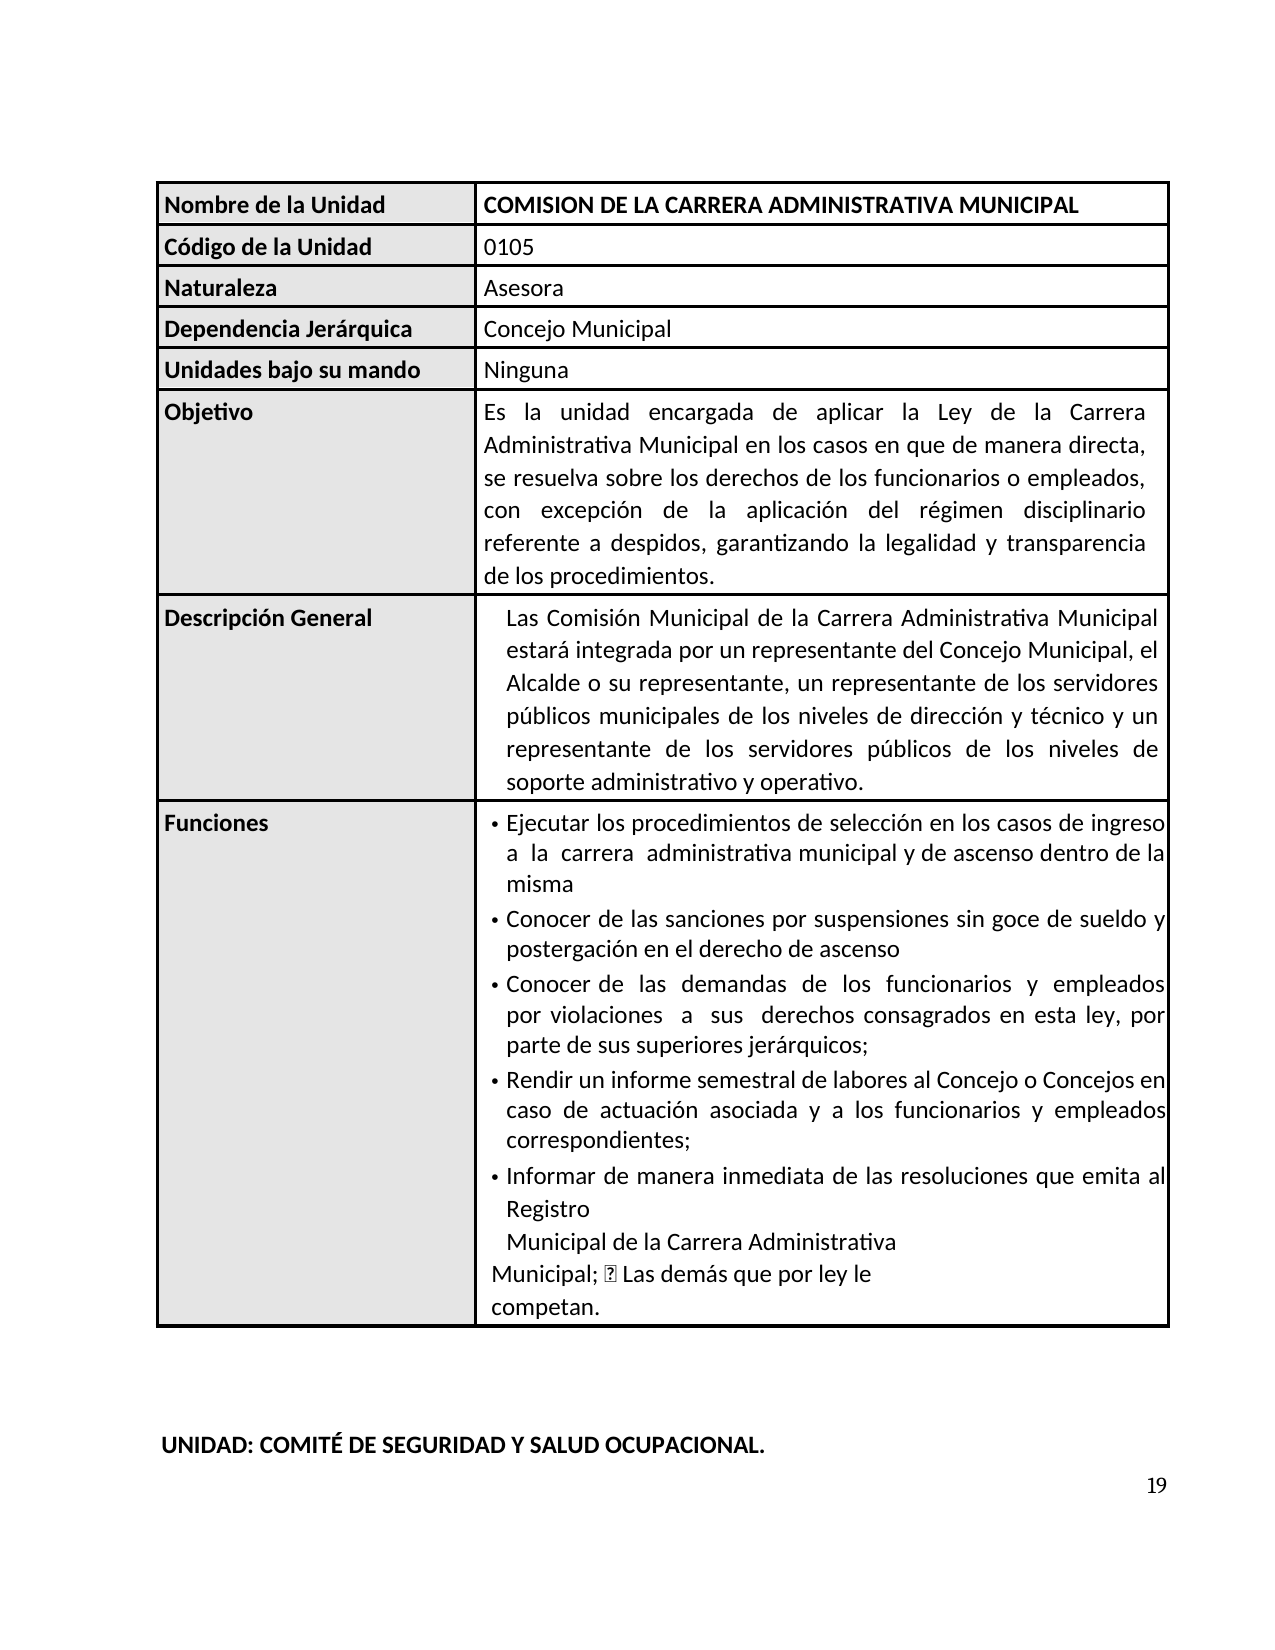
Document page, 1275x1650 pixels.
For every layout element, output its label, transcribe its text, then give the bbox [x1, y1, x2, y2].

table_cell Concejo Municipal [477, 308, 1167, 346]
table_cell Ninguna [477, 349, 1167, 387]
table_cell Es la unidad encargada de aplicar la Ley de la Carrera Administrativa Municipal en los casos en que de manera directa, se resuelva sobre los derechos de los funcionarios o empleados, con excepción de la aplicación del régimen disciplinario referente a despidos, garantizando la legalidad y transparencia de los procedimientos. [477, 391, 1167, 593]
text UNIDAD: COMITÉ DE SEGURIDAD Y SALUD OCUPACIONAL. [161, 1429, 1184, 1459]
table_cell Código de la Unidad [159, 226, 474, 264]
table_cell Dependencia Jerárquica [159, 308, 474, 346]
table_cell Naturaleza [159, 267, 474, 305]
table_cell Funciones [159, 802, 474, 1324]
table_cell Objetivo [159, 391, 474, 593]
table_cell Las Comisión Municipal de la Carrera Administrativa Municipal estará integrada por un representante del Concejo Municipal, el Alcalde o su representante, un representante de los servidores públicos municipales de los niveles de dirección y técnico y un representante de los servidores públicos de los niveles de soporte administrativo y operativo. [477, 596, 1167, 799]
table_cell Asesora [477, 267, 1167, 305]
table_cell Ejecutar los procedimientos de selección en los casos de ingreso a la carrera administrativa municipal y de ascenso dentro de la misma Conocer de las sanciones por suspensiones sin goce de sueldo y postergación en el derecho de ascenso Conocer de las demandas de los funcionarios y empleados por violaciones a sus derechos consagrados en esta ley, por parte de sus superiores jerárquicos; Rendir un informe semestral de labores al Concejo o Concejos en caso de actuación asociada y a los funcionarios y empleados correspondientes; Informar de manera inmediata de las resoluciones que emita al Registro Municipal de la Carrera Administrativa Municipal;  Las demás que por ley le competan. [477, 802, 1167, 1324]
table_cell Unidades bajo su mando [159, 349, 474, 387]
table_header COMISION DE LA CARRERA ADMINISTRATIVA MUNICIPAL [477, 184, 1167, 222]
table_header Nombre de la Unidad [159, 184, 474, 222]
table_cell Descripción General [159, 596, 474, 799]
table_cell 0105 [477, 226, 1167, 264]
